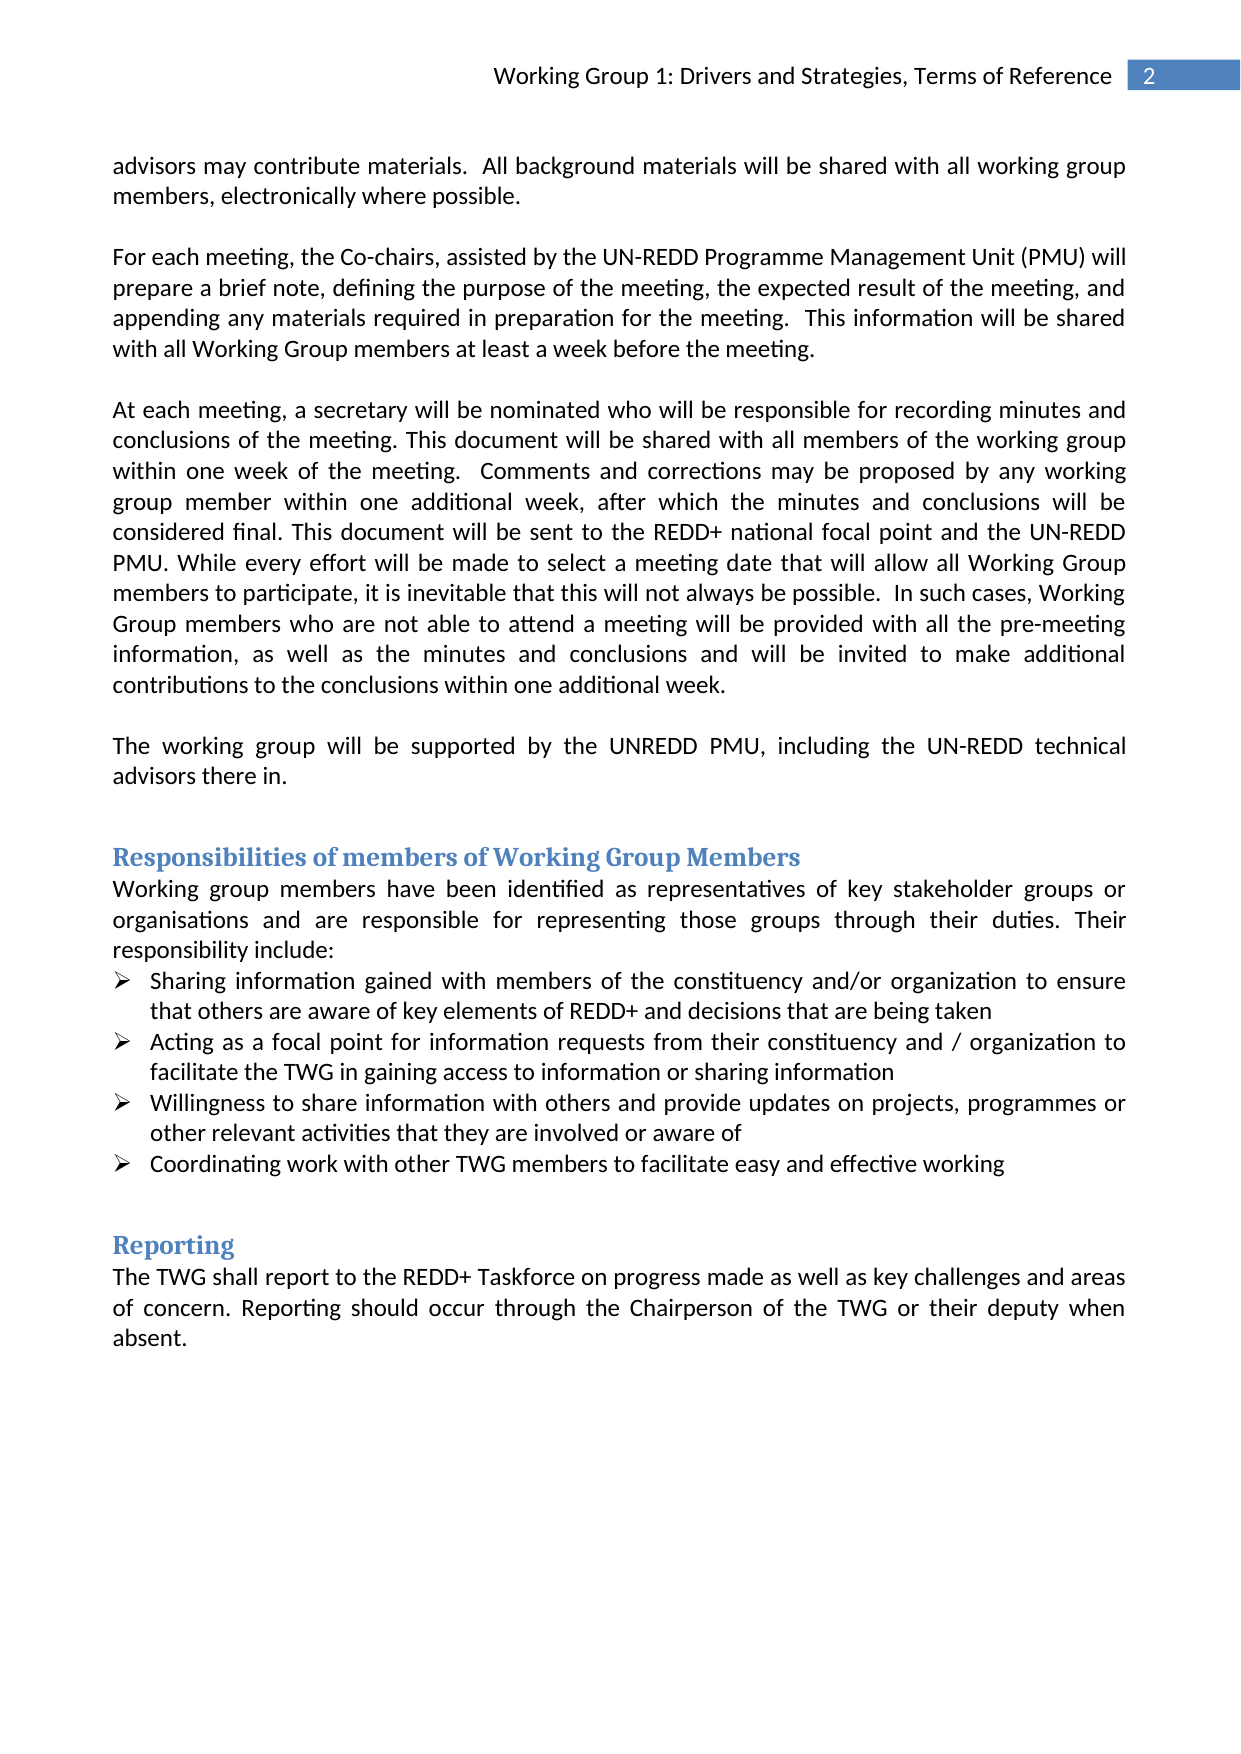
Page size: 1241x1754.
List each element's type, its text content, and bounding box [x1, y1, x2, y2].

list Sharing information gained with members of the constituency and/or organization to ensure that others are aware of key elements of REDD+ and decisions that are being taken [112, 965, 1128, 1026]
list Willingness to share information with others and provide updates on projects, programmes or other relevant activities that they are involved or aware of [112, 1087, 1128, 1148]
text At each meeting, a secretary will be nominated who will be responsible for recording minutes and conclusions of the meeting. This document will be shared with all members of the working group within one week of the meeting. Comments and corrections may be proposed by any working group member within one additional week, after which the minutes and conclusions will be considered final. This document will be sent to the REDD+ national focal point and the UN-REDD PMU. While every effort will be made to select a meeting date that will allow all Working Group members to participate, it is inevitable that this will not always be possible. In such cases, Working Group members who are not able to attend a meeting will be provided with all the pre-meeting information, as well as the minutes and conclusions and will be invited to make additional contributions to the conclusions within one additional week. [112, 394, 1128, 699]
subtitle Responsibilities of members of Working Group Members [112, 842, 1128, 873]
text The working group will be supported by the UNREDD PMU, including the UN-REDD technical advisors there in. [112, 730, 1128, 791]
text The TWG shall report to the REDD+ Taskforce on progress made as well as key challenges and areas of concern. Reporting should occur through the Chairperson of the TWG or their deputy when absent. [112, 1261, 1128, 1353]
text For each meeting, the Co-chairs, assisted by the UN-REDD Programme Management Unit (PMU) will prepare a brief note, defining the purpose of the meeting, the expected result of the meeting, and appending any materials required in preparation for the meeting. This information will be shared with all Working Group members at least a week before the meeting. [112, 242, 1128, 364]
list Coordinating work with other TWG members to facilitate easy and effective working [112, 1148, 1128, 1179]
text Working group members have been identified as representatives of key stakeholder groups or organisations and are responsible for representing those groups through their duties. Their responsibility include: [112, 873, 1128, 965]
list Acting as a focal point for information requests from their constituency and / organization to facilitate the TWG in gaining access to information or sharing information [112, 1026, 1128, 1087]
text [112, 150, 1128, 211]
subtitle Reporting [112, 1230, 1128, 1261]
